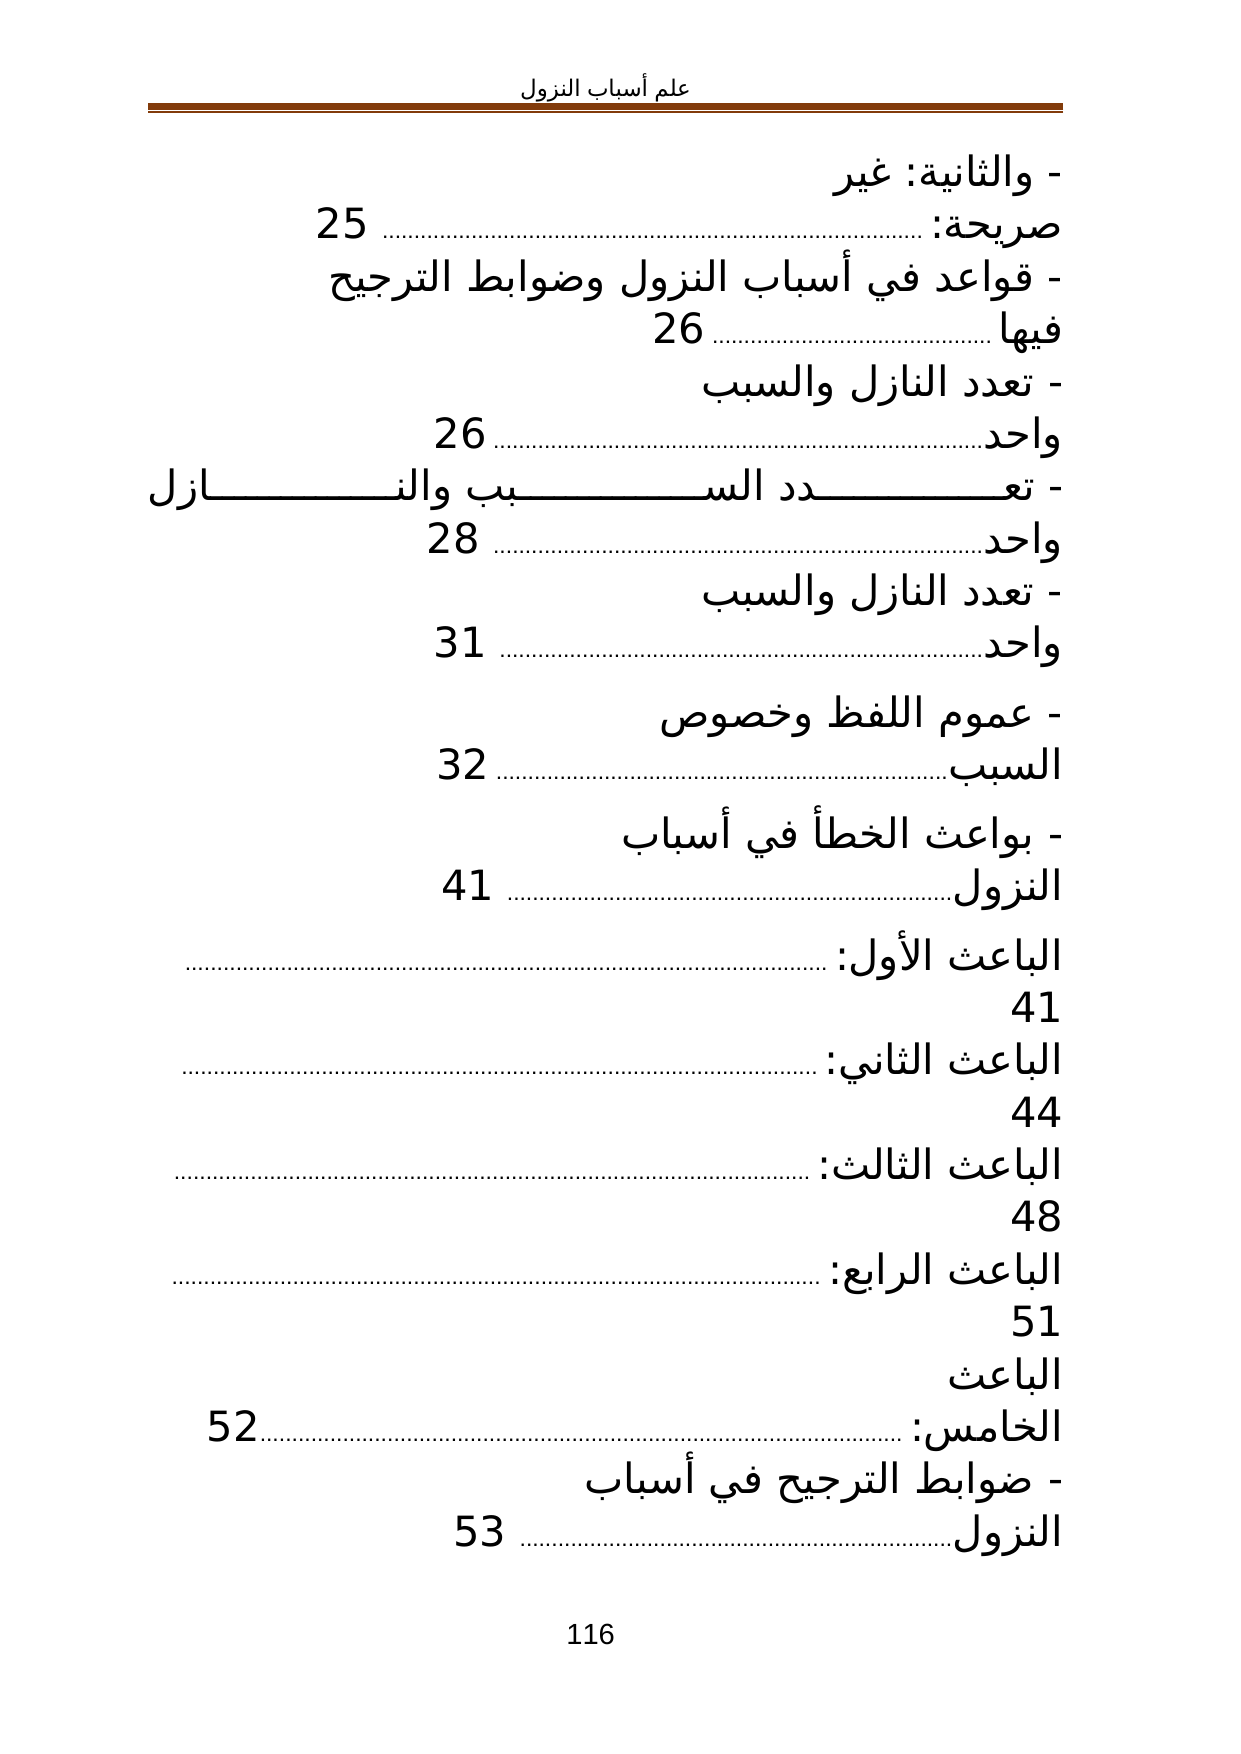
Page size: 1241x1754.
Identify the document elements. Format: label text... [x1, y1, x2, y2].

text الباعث الثاني: .................................................................................................... 44 [148, 1036, 1063, 1137]
text الباعث الثالث: .................................................................................................... 48 [148, 1141, 1063, 1242]
text - والثانية: غير صريحة: ..................................................................................... 25 [148, 148, 1063, 249]
text - تعدد السبب والنازل واحد............................................................................. 28 [148, 462, 1063, 563]
text - تعدد النازل والسبب واحد............................................................................. 26 [148, 357, 1063, 458]
text - ضوابط الترجيح في أسباب النزول.................................................................... 53 [148, 1455, 1063, 1556]
text الباعث الرابع: ...................................................................................................... 51 [148, 1246, 1063, 1347]
text الباعث الخامس: .....................................................................................................52 [148, 1350, 1063, 1451]
text - عموم اللفظ وخصوص السبب....................................................................... 32 [148, 688, 1063, 789]
text - تعدد النازل والسبب واحد............................................................................ 31 [148, 567, 1063, 668]
text - قواعد في أسباب النزول وضوابط الترجيح فيها ............................................ 26 [148, 252, 1063, 353]
text - بواعث الخطأ في أسباب النزول...................................................................... 41 [148, 810, 1063, 911]
text الباعث الأول: ..................................................................................................... 41 [148, 931, 1063, 1032]
